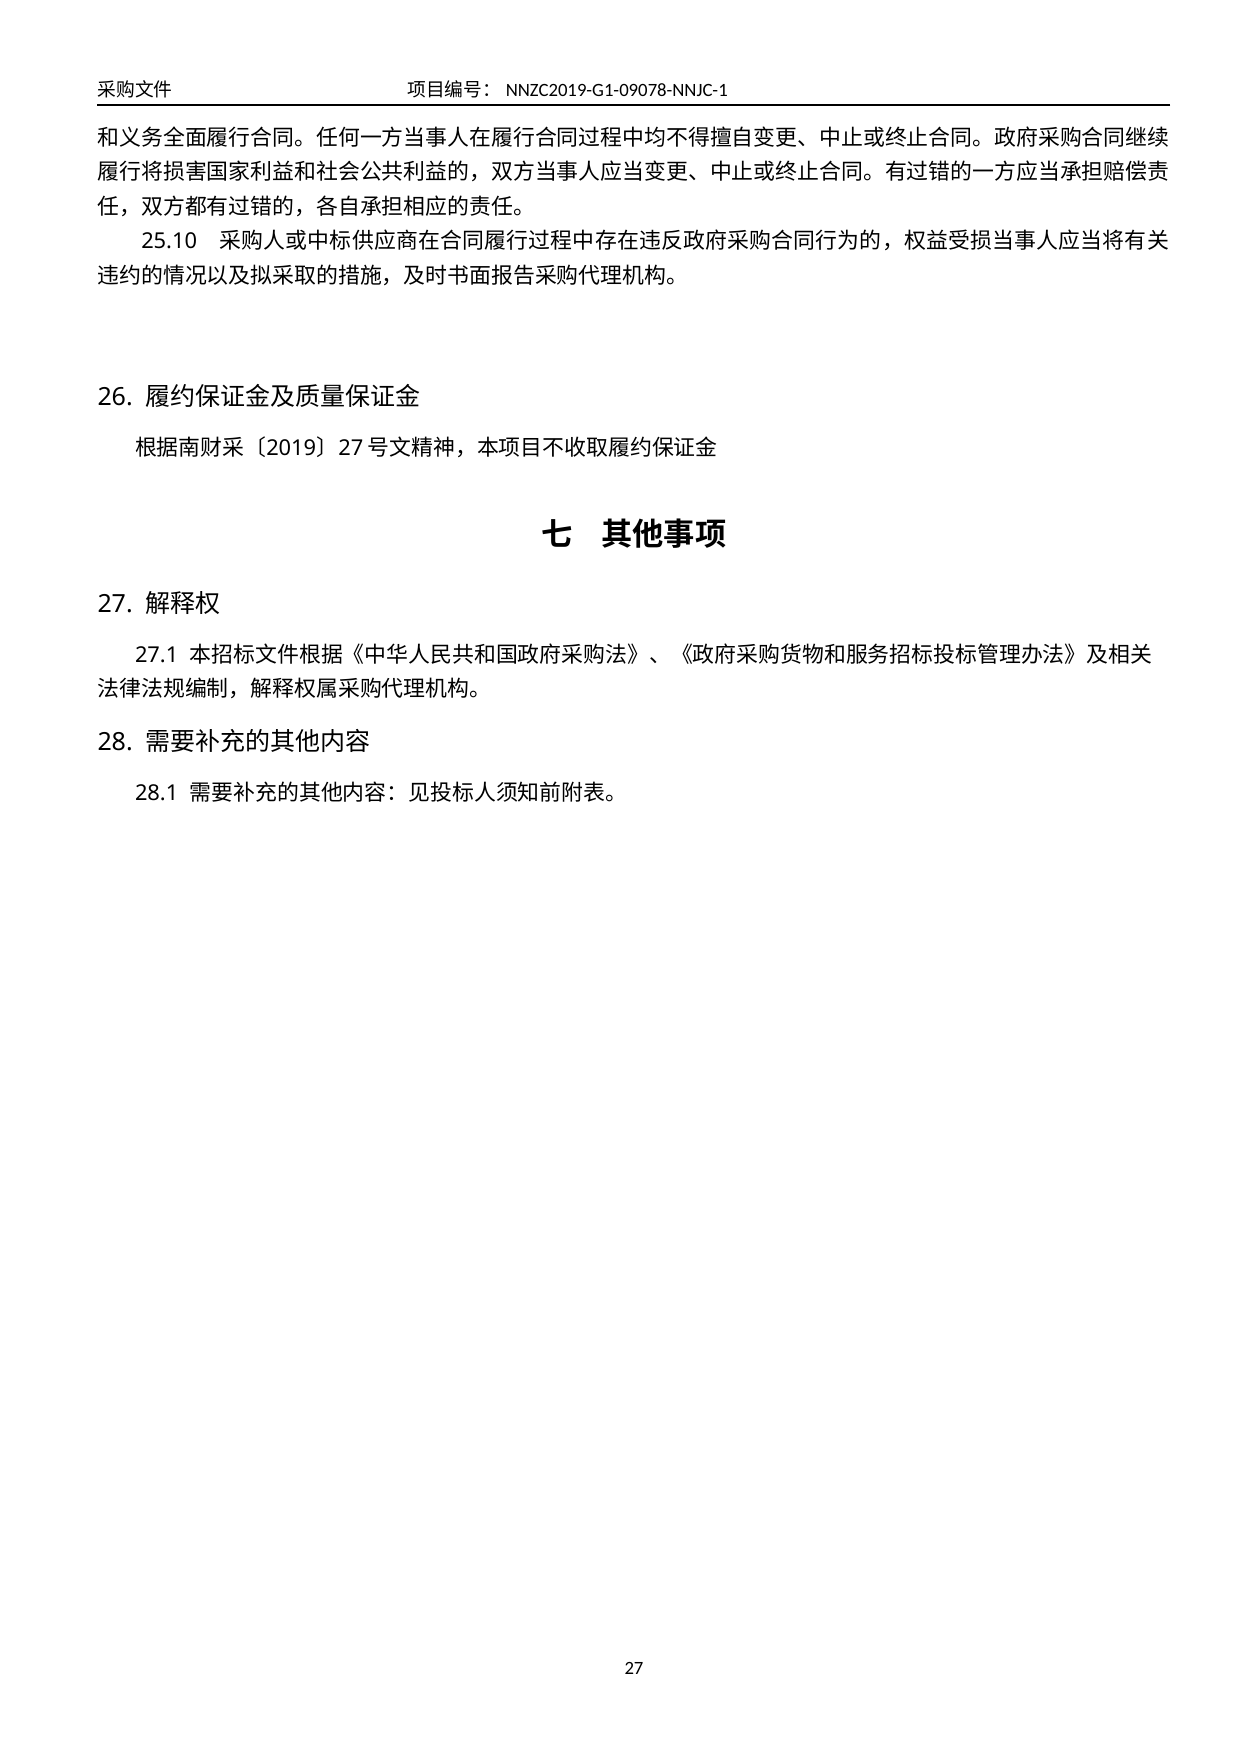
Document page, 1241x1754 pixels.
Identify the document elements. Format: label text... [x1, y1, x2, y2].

text 28.1 需要补充的其他内容：见投标人须知前附表。 [97, 773, 1170, 808]
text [97, 118, 1170, 222]
text 26. 履约保证金及质量保证金 [97, 360, 1170, 429]
text 27. 解释权 [97, 567, 1170, 636]
text 25.10 采购人或中标供应商在合同履行过程中存在违反政府采购合同行为的，权益受损当事人应当将有关违约的情况以及拟采取的措施，及时书面报告采购代理机构。 [97, 222, 1170, 291]
text 根据南财采〔2019〕27号文精神，本项目不收取履约保证金 [97, 429, 1170, 463]
text 27.1 本招标文件根据《中华人民共和国政府采购法》、《政府采购货物和服务招标投标管理办法》及相关法律法规编制，解释权属采购代理机构。 [97, 636, 1170, 704]
text 七 其他事项 [97, 498, 1170, 567]
text 28. 需要补充的其他内容 [97, 704, 1170, 773]
